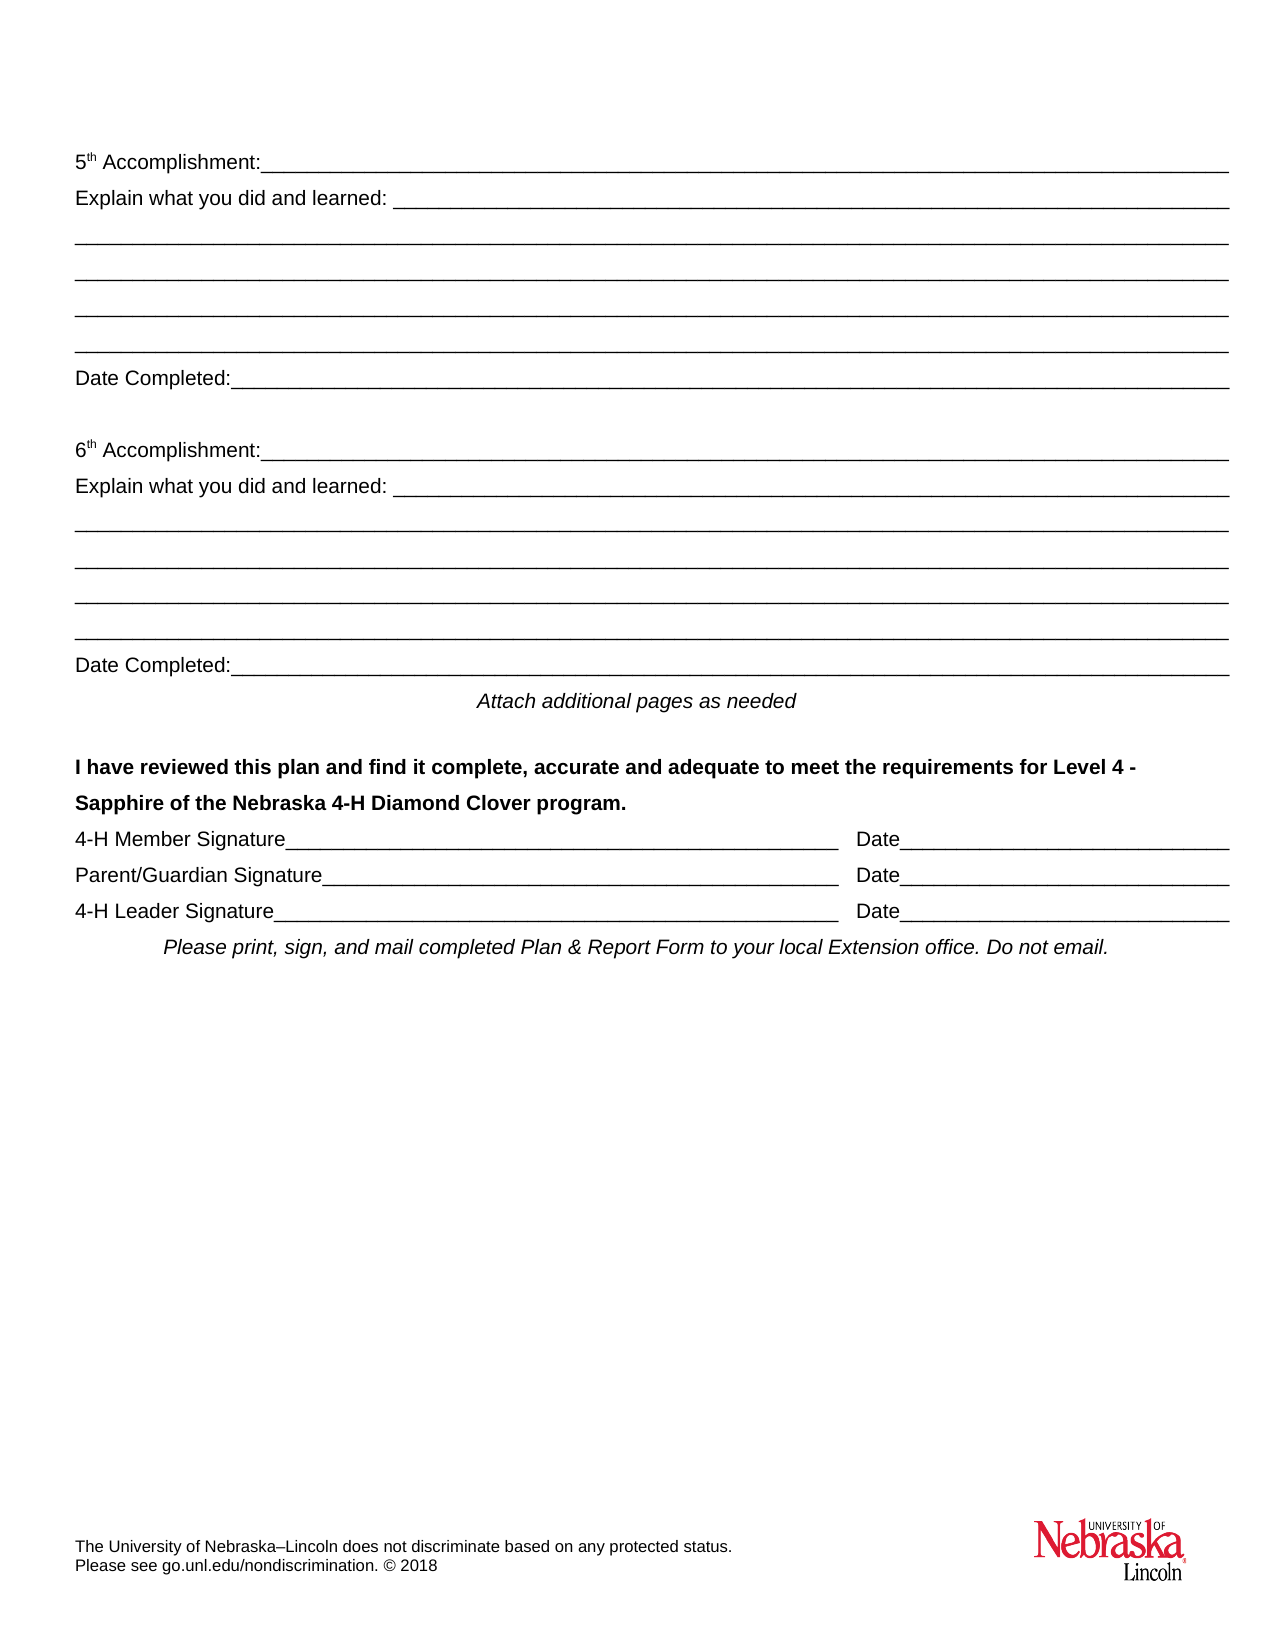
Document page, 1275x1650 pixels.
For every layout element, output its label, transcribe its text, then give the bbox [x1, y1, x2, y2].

text Attach additional pages as needed [75, 689, 1200, 713]
text Explain what you did and learned: [75, 186, 1200, 210]
text 4-H Leader Signature Date [75, 898, 1200, 922]
text 6th Accomplishment: [75, 437, 1200, 461]
text Please print, sign, and mail completed Plan & Report Form to your local Extension office. Do not email. [75, 934, 1200, 958]
text 4-H Member Signature Date [75, 827, 1200, 851]
text I have reviewed this plan and find it complete, accurate and adequate to meet the requirements for Level 4 - Sapphire of the Nebraska 4-H Diamond Clover program. [75, 755, 1200, 815]
text 5th Accomplishment: [75, 150, 1200, 174]
text Explain what you did and learned: [75, 473, 1200, 497]
text Date Completed: [75, 653, 1200, 677]
text Date Completed: [75, 366, 1200, 389]
picture [1031, 1518, 1187, 1581]
text Parent/Guardian Signature Date [75, 863, 1200, 887]
